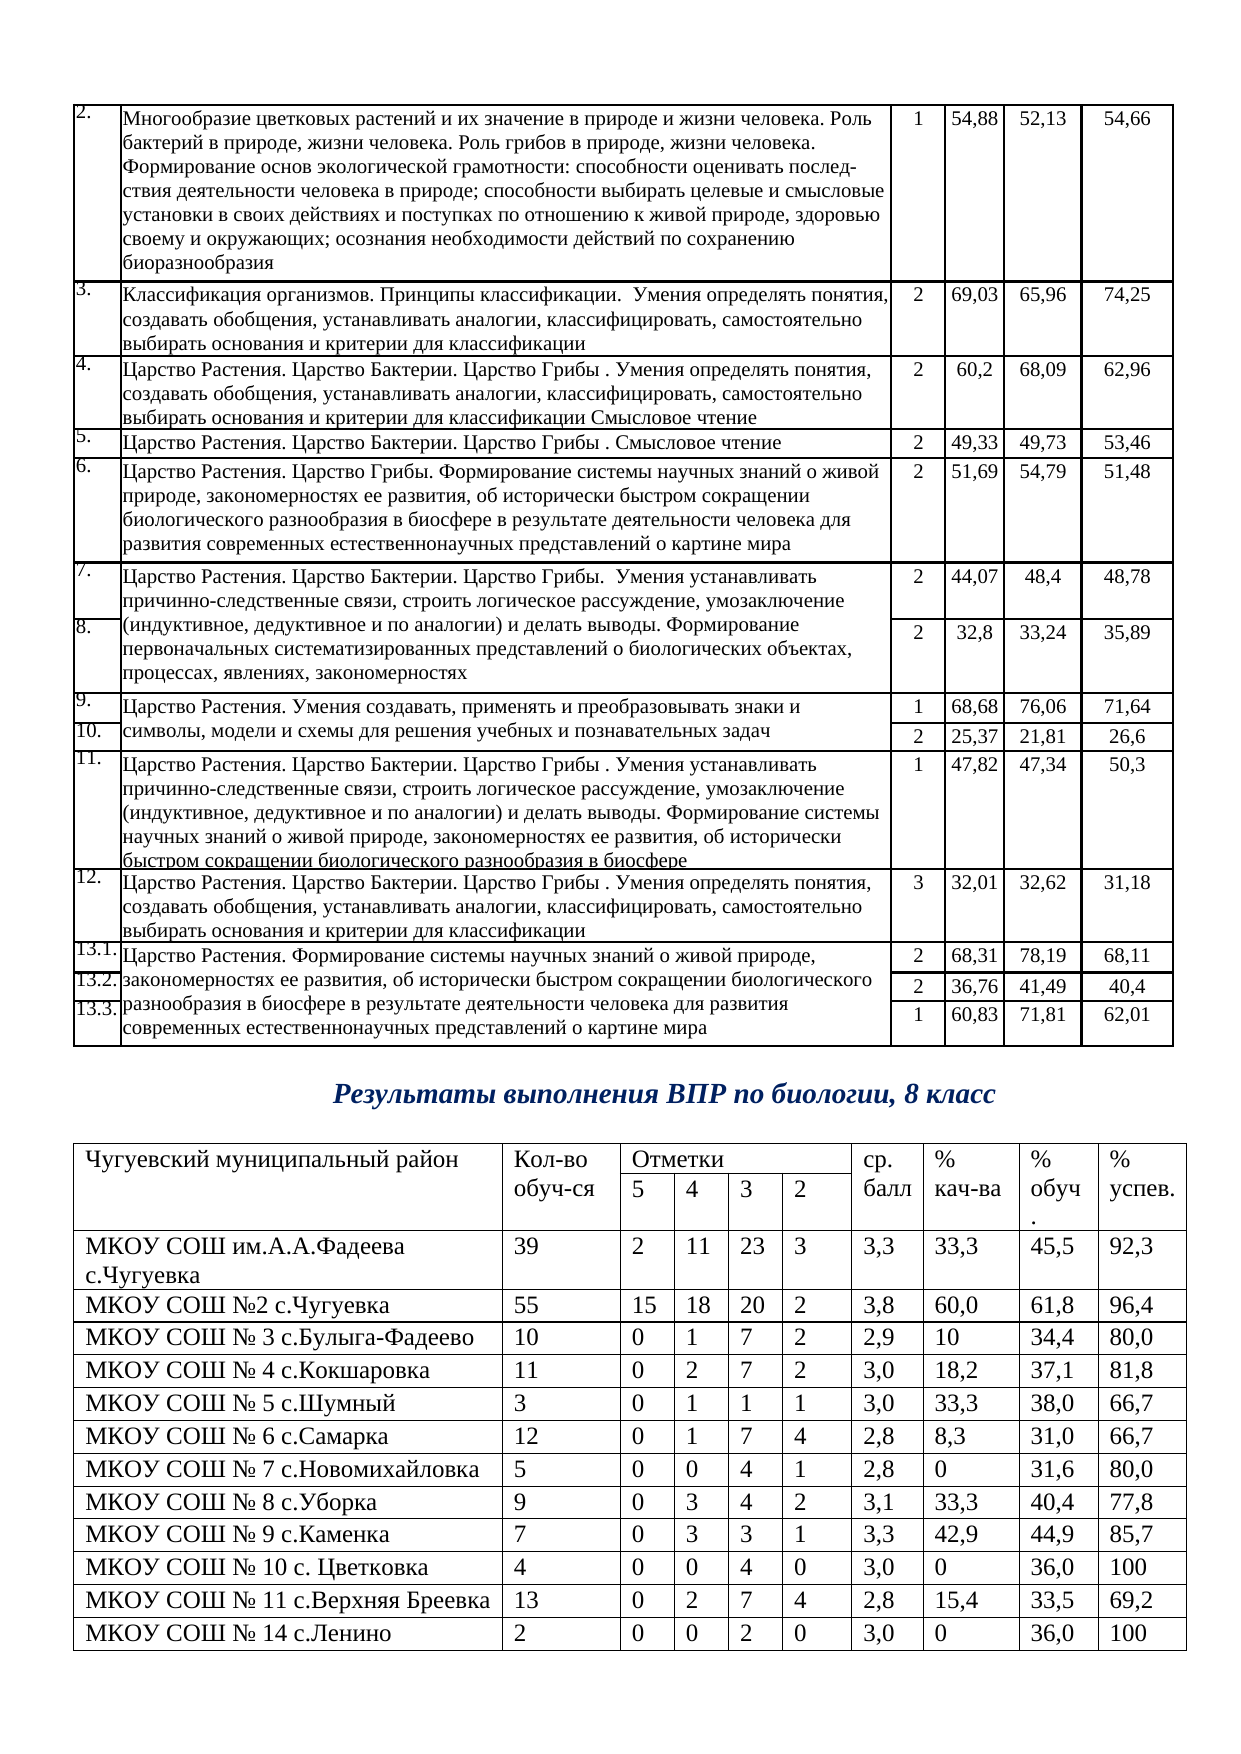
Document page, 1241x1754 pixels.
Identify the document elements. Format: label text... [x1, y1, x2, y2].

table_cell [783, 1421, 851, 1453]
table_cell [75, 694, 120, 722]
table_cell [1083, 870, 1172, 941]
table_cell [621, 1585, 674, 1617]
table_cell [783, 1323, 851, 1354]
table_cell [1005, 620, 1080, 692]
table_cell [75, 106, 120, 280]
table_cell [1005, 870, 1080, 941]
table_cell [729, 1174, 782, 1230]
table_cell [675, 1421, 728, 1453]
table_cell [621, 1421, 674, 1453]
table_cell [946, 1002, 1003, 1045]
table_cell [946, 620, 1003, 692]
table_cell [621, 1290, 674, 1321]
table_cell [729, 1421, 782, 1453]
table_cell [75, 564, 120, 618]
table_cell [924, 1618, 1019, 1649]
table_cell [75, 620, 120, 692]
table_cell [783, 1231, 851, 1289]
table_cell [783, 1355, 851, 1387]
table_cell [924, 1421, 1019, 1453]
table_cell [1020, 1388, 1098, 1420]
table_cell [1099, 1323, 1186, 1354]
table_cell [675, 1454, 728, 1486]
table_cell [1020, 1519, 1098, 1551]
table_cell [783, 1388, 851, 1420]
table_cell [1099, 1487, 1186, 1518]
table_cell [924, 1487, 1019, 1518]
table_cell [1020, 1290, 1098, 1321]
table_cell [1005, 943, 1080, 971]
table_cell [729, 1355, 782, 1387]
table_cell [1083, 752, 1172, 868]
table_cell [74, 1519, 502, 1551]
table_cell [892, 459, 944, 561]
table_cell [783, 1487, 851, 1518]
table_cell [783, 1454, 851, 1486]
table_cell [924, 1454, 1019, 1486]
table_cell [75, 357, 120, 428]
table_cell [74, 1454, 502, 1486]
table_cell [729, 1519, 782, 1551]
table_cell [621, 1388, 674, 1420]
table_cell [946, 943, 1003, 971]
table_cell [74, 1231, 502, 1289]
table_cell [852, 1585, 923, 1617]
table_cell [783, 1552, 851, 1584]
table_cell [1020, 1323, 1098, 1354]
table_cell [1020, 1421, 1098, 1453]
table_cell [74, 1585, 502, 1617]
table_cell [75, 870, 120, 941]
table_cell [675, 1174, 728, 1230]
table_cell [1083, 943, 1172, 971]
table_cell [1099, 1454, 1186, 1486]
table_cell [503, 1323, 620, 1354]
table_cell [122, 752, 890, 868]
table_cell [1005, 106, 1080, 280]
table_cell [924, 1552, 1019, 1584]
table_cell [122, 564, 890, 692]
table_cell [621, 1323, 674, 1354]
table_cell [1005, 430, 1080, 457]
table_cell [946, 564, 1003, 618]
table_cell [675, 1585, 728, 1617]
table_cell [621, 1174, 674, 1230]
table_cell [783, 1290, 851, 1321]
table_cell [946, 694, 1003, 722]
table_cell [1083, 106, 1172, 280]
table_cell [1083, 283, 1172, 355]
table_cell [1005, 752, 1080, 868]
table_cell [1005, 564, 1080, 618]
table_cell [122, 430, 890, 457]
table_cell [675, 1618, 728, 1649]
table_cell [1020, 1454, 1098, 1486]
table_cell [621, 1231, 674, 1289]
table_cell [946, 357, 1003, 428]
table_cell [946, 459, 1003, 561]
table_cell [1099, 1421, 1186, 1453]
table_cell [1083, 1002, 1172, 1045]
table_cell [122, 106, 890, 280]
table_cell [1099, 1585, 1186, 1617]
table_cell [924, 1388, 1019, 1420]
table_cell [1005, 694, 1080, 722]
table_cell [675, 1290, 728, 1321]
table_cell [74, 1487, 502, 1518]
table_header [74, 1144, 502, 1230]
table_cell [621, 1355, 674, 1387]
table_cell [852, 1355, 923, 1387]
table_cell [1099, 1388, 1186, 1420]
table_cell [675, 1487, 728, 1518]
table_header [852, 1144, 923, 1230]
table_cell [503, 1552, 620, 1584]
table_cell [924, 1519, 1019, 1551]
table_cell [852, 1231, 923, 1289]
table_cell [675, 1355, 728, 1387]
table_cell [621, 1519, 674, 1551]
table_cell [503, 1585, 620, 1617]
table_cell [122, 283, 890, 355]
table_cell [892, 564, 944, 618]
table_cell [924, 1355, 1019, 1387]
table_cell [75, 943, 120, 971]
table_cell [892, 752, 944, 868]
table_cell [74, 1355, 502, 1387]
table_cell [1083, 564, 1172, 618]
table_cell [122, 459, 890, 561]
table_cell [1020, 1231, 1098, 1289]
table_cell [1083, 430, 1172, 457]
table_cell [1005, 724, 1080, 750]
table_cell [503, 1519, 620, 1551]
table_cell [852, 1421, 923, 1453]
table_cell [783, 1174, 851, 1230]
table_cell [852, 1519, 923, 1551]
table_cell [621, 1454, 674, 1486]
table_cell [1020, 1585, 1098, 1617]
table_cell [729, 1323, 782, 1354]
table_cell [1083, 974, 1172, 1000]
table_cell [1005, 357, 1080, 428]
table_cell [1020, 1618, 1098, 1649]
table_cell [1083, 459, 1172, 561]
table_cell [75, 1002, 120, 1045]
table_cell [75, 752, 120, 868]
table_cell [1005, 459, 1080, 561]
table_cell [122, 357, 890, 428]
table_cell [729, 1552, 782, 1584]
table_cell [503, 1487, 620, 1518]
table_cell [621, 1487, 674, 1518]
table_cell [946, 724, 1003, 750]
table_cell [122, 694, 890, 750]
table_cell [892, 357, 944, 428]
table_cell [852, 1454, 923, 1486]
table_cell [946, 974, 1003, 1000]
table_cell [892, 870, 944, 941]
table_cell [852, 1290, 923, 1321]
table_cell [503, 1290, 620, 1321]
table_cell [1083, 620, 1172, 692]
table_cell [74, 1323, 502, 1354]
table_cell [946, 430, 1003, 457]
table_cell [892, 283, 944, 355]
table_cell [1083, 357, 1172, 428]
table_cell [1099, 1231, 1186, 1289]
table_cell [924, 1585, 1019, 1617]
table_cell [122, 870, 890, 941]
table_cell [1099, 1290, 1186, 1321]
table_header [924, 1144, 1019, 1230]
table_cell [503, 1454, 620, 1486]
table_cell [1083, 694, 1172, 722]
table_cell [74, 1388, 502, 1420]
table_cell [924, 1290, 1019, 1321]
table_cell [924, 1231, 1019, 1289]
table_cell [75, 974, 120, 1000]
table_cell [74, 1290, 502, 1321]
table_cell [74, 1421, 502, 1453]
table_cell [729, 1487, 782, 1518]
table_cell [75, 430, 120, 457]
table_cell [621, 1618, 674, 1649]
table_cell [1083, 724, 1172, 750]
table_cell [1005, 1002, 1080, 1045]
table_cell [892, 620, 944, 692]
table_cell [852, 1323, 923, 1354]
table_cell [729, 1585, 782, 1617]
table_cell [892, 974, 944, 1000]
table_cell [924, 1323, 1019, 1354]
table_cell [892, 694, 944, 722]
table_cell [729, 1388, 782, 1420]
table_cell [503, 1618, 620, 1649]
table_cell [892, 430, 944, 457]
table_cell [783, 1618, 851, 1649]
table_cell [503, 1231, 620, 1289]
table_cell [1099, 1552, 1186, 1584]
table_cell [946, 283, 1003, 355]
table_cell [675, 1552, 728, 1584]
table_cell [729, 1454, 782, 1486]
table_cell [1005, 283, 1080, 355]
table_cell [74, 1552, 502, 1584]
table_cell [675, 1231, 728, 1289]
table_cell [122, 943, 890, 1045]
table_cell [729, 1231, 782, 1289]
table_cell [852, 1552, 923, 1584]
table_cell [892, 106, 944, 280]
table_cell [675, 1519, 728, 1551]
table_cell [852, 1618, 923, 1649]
text Результаты выполнения ВПР по биологии, 8 класс [103, 1076, 1152, 1109]
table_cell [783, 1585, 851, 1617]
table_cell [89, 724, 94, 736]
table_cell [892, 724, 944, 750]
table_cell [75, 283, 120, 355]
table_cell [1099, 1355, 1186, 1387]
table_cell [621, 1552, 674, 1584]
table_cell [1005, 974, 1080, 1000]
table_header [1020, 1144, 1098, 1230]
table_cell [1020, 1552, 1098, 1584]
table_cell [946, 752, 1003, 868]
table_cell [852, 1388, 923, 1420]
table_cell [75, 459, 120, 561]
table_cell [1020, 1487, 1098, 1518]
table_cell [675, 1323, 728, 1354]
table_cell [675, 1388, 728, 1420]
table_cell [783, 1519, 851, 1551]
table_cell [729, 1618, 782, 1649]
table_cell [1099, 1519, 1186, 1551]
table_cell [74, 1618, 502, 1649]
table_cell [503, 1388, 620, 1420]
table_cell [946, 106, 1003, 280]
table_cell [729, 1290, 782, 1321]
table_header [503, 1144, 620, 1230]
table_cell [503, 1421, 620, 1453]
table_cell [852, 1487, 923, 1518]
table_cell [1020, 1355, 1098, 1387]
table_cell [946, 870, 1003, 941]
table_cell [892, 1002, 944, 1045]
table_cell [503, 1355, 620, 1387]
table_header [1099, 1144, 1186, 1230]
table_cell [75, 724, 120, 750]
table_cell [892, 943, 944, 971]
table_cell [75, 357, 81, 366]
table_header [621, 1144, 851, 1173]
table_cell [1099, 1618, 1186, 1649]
